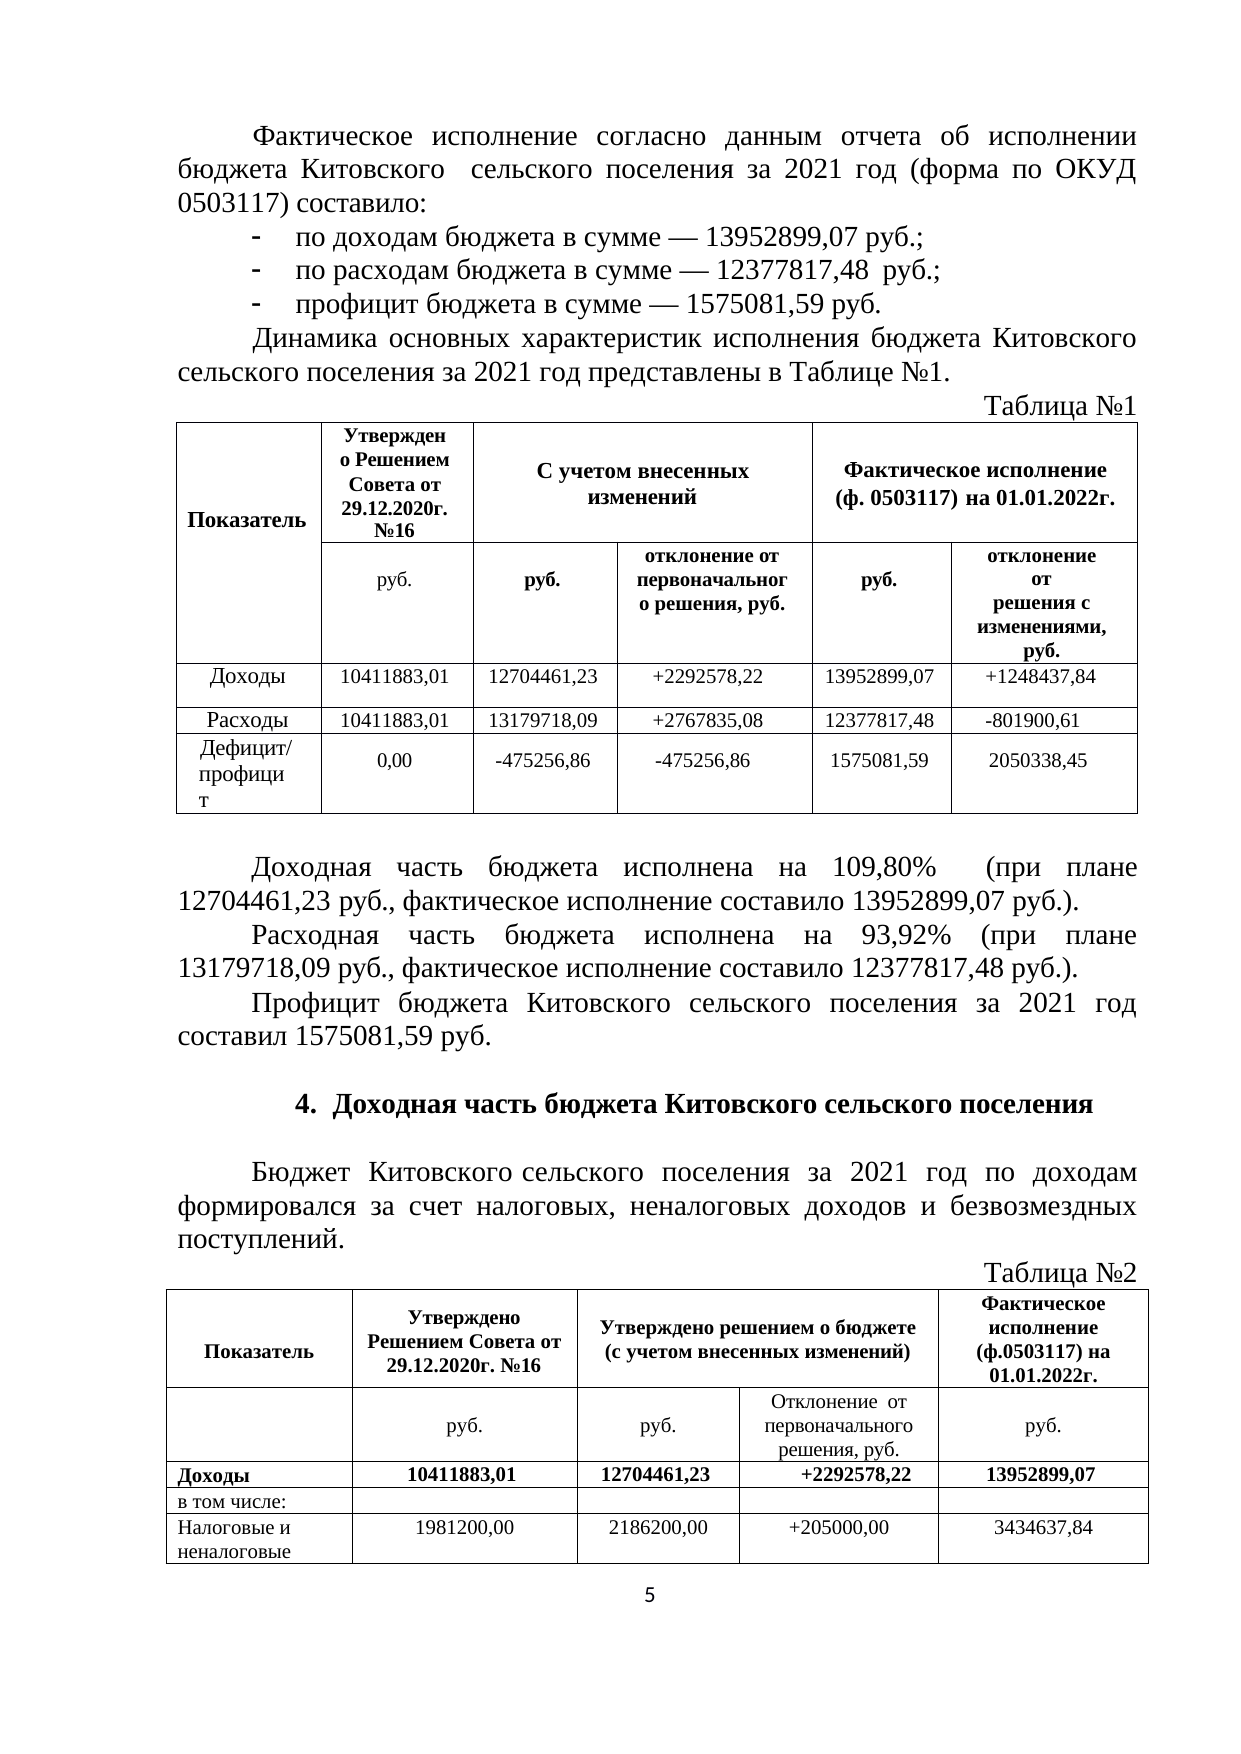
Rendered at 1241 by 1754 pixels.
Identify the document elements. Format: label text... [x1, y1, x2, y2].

table_cell руб. [353, 1388, 577, 1461]
table_cell Доходы [177, 664, 321, 707]
table_header Утверждено решением о бюджете (с учетом внесенных изменений) [578, 1290, 938, 1387]
table_cell 12377817,48 [813, 708, 951, 732]
table_header Показатель [177, 423, 321, 662]
table_cell 2186200,00 [578, 1514, 739, 1563]
text Профицит бюджета Китовского сельского поселения за 2021 год составил 1575081,59 руб. [177, 985, 1138, 1052]
table_header Фактическое исполнение (ф. 0503117) на 01.01.2022г. [813, 423, 1137, 542]
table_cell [167, 1514, 352, 1563]
table_cell 13952899,07 [813, 664, 951, 707]
table_cell +2292578,22 [618, 664, 812, 707]
table_cell 13952899,07 [939, 1462, 1148, 1487]
table_cell [353, 1488, 577, 1513]
table_cell Отклонение от первоначального решения, руб. [740, 1388, 938, 1461]
table_cell 10411883,01 [353, 1462, 577, 1487]
table_header Утверждено Решением Совета от 29.12.2020г. №16 [353, 1290, 577, 1387]
text Доходная часть бюджета исполнена на 109,80% (при плане 12704461,23 руб., фактическое исполнение составило 13952899,07 руб.). [177, 849, 1138, 916]
text Таблица №2 [177, 1256, 1138, 1289]
table_cell +2767835,08 [618, 708, 812, 732]
list по доходам бюджета в сумме — 13952899,07 руб.; [177, 219, 1138, 252]
text Расходная часть бюджета исполнена на 93,92% (при плане 13179718,09 руб., фактическое исполнение составило 12377817,48 руб.). [177, 917, 1138, 984]
table_cell руб. [322, 543, 473, 662]
table_cell [740, 1488, 938, 1513]
table_cell 2050338,45 [952, 734, 1137, 813]
table_cell -475256,86 [474, 734, 617, 813]
table_cell 13179718,09 [474, 708, 617, 732]
table_cell руб. [474, 543, 617, 662]
table_cell -475256,86 [618, 734, 812, 813]
table_cell Доходы [167, 1462, 352, 1487]
table_cell Дефицит/ профицит [177, 734, 321, 813]
table_header С учетом внесенных изменений [474, 423, 812, 542]
table_cell отклонение от решения с изменениями, руб. [952, 543, 1137, 662]
table_cell руб. [578, 1388, 739, 1461]
table_cell в том числе: [167, 1488, 352, 1513]
table_cell 1981200,00 [353, 1514, 577, 1563]
table_cell 10411883,01 [322, 664, 473, 707]
table_header Показатель [167, 1290, 352, 1387]
table_cell -801900,61 [952, 708, 1137, 732]
list по расходам бюджета в сумме — 12377817,48 руб.; [177, 252, 1138, 286]
list профицит бюджета в сумме — 1575081,59 руб. [177, 286, 1138, 320]
table_header Фактическое исполнение (ф.0503117) на 01.01.2022г. [939, 1290, 1148, 1387]
text Динамика основных характеристик исполнения бюджета Китовского сельского поселения за 2021 год представлены в Таблице №1. [177, 320, 1138, 387]
table_cell [578, 1488, 739, 1513]
table_cell +1248437,84 [952, 664, 1137, 707]
text Таблица №1 [177, 388, 1138, 422]
table_cell 12704461,23 [474, 664, 617, 707]
table_cell руб. [939, 1388, 1148, 1461]
table_cell 10411883,01 [322, 708, 473, 732]
table_cell +205000,00 [740, 1514, 938, 1563]
table_cell [167, 1388, 352, 1461]
table_cell 1575081,59 [813, 734, 951, 813]
table_cell +2292578,22 [740, 1462, 938, 1487]
text Фактическое исполнение согласно данным отчета об исполнении бюджета Китовского сельского поселения за 2021 год (форма по ОКУД 0503117) составило: [177, 118, 1138, 219]
table_cell Расходы [177, 708, 321, 732]
table_cell отклонение от первоначального решения, руб. [618, 543, 812, 662]
table_cell 0,00 [322, 734, 473, 813]
table_cell 3434637,84 [939, 1514, 1148, 1563]
table_header Утверждено Решением Совета от 29.12.2020г. №16 [322, 423, 473, 542]
table_cell [939, 1488, 1148, 1513]
table_cell 12704461,23 [578, 1462, 739, 1487]
subtitle Доходная часть бюджета Китовского сельского поселения [251, 1086, 1138, 1120]
text Бюджет Китовского сельского поселения за 2021 год по доходам формировался за счет налоговых, неналоговых доходов и безвозмездных поступлений. [177, 1154, 1138, 1255]
table_cell руб. [813, 543, 951, 662]
